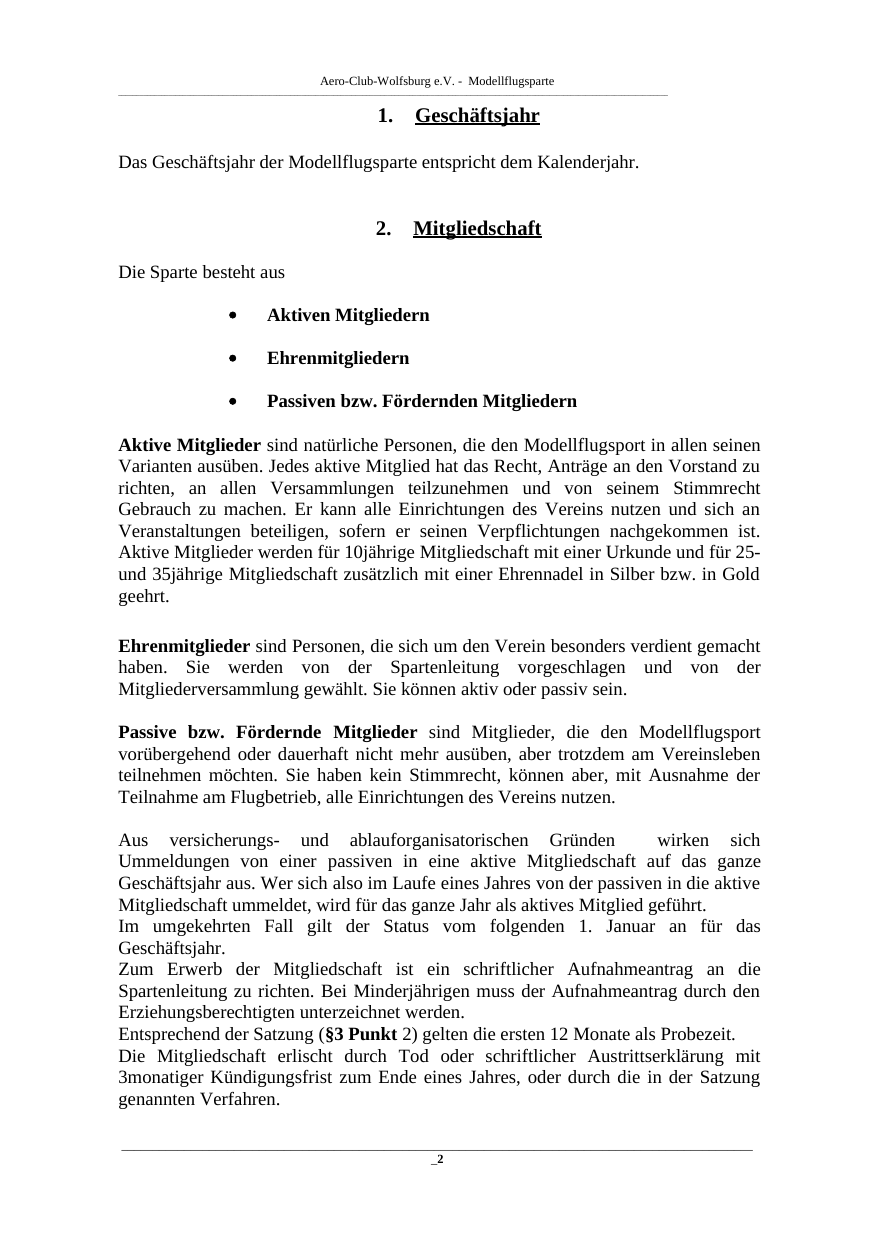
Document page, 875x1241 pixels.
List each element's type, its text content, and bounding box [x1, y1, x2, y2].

list Ehrenmitgliedern [229, 347, 762, 369]
text Aus versicherungs- und ablauforganisatorischen Gründen wirken sich Ummeldungen von einer passiven in eine aktive Mitgliedschaft auf das ganze Geschäftsjahr aus. Wer sich also im Laufe eines Jahres von der passiven in die aktive Mitgliedschaft ummeldet, wird für das ganze Jahr als aktives Mitglied geführt. [118, 829, 762, 915]
list Mitgliedschaft [156, 215, 762, 239]
text Im umgekehrten Fall gilt der Status vom folgenden 1. Januar an für das Geschäftsjahr. [118, 915, 762, 958]
text Aktive Mitglieder sind natürliche Personen, die den Modellflugsport in allen seinen Varianten ausüben. Jedes aktive Mitglied hat das Recht, Anträge an den Vorstand zu richten, an allen Versammlungen teilzunehmen und von seinem Stimmrecht Gebrauch zu machen. Er kann alle Einrichtungen des Vereins nutzen und sich an Veranstaltungen beteiligen, sofern er seinen Verpflichtungen nachgekommen ist. Aktive Mitglieder werden für 10jährige Mitgliedschaft mit einer Urkunde und für 25- und 35jährige Mitgliedschaft zusätzlich mit einer Ehrennadel in Silber bzw. in Gold geehrt. [118, 433, 762, 606]
text Zum Erwerb der Mitgliedschaft ist ein schriftlicher Aufnahmeantrag an die Spartenleitung zu richten. Bei Minderjährigen muss der Aufnahmeantrag durch den Erziehungsberechtigten unterzeichnet werden. [118, 958, 762, 1023]
text Ehrenmitglieder sind Personen, die sich um den Verein besonders verdient gemacht haben. Sie werden von der Spartenleitung vorgeschlagen und von der Mitgliederversammlung gewählt. Sie können aktiv oder passiv sein. [118, 635, 762, 699]
text Die Sparte besteht aus [118, 261, 762, 283]
list Passiven bzw. Fördernden Mitgliedern [229, 390, 762, 412]
text Passive bzw. Fördernde Mitglieder sind Mitglieder, die den Modellflugsport vorübergehend oder dauerhaft nicht mehr ausüben, aber trotzdem am Vereinsleben teilnehmen möchten. Sie haben kein Stimmrecht, können aber, mit Ausnahme der Teilnahme am Flugbetrieb, alle Einrichtungen des Vereins nutzen. [118, 721, 762, 807]
list Geschäftsjahr [156, 103, 762, 127]
text Die Mitgliedschaft erlischt durch Tod oder schriftlicher Austrittserklärung mit 3monatiger Kündigungsfrist zum Ende eines Jahres, oder durch die in der Satzung genannten Verfahren. [118, 1044, 762, 1109]
list Aktiven Mitgliedern [229, 304, 762, 326]
text Entsprechend der Satzung (§3 Punkt 2) gelten die ersten 12 Monate als Probezeit. [118, 1023, 762, 1044]
text Das Geschäftsjahr der Modellflugsparte entspricht dem Kalenderjahr. [118, 151, 762, 172]
